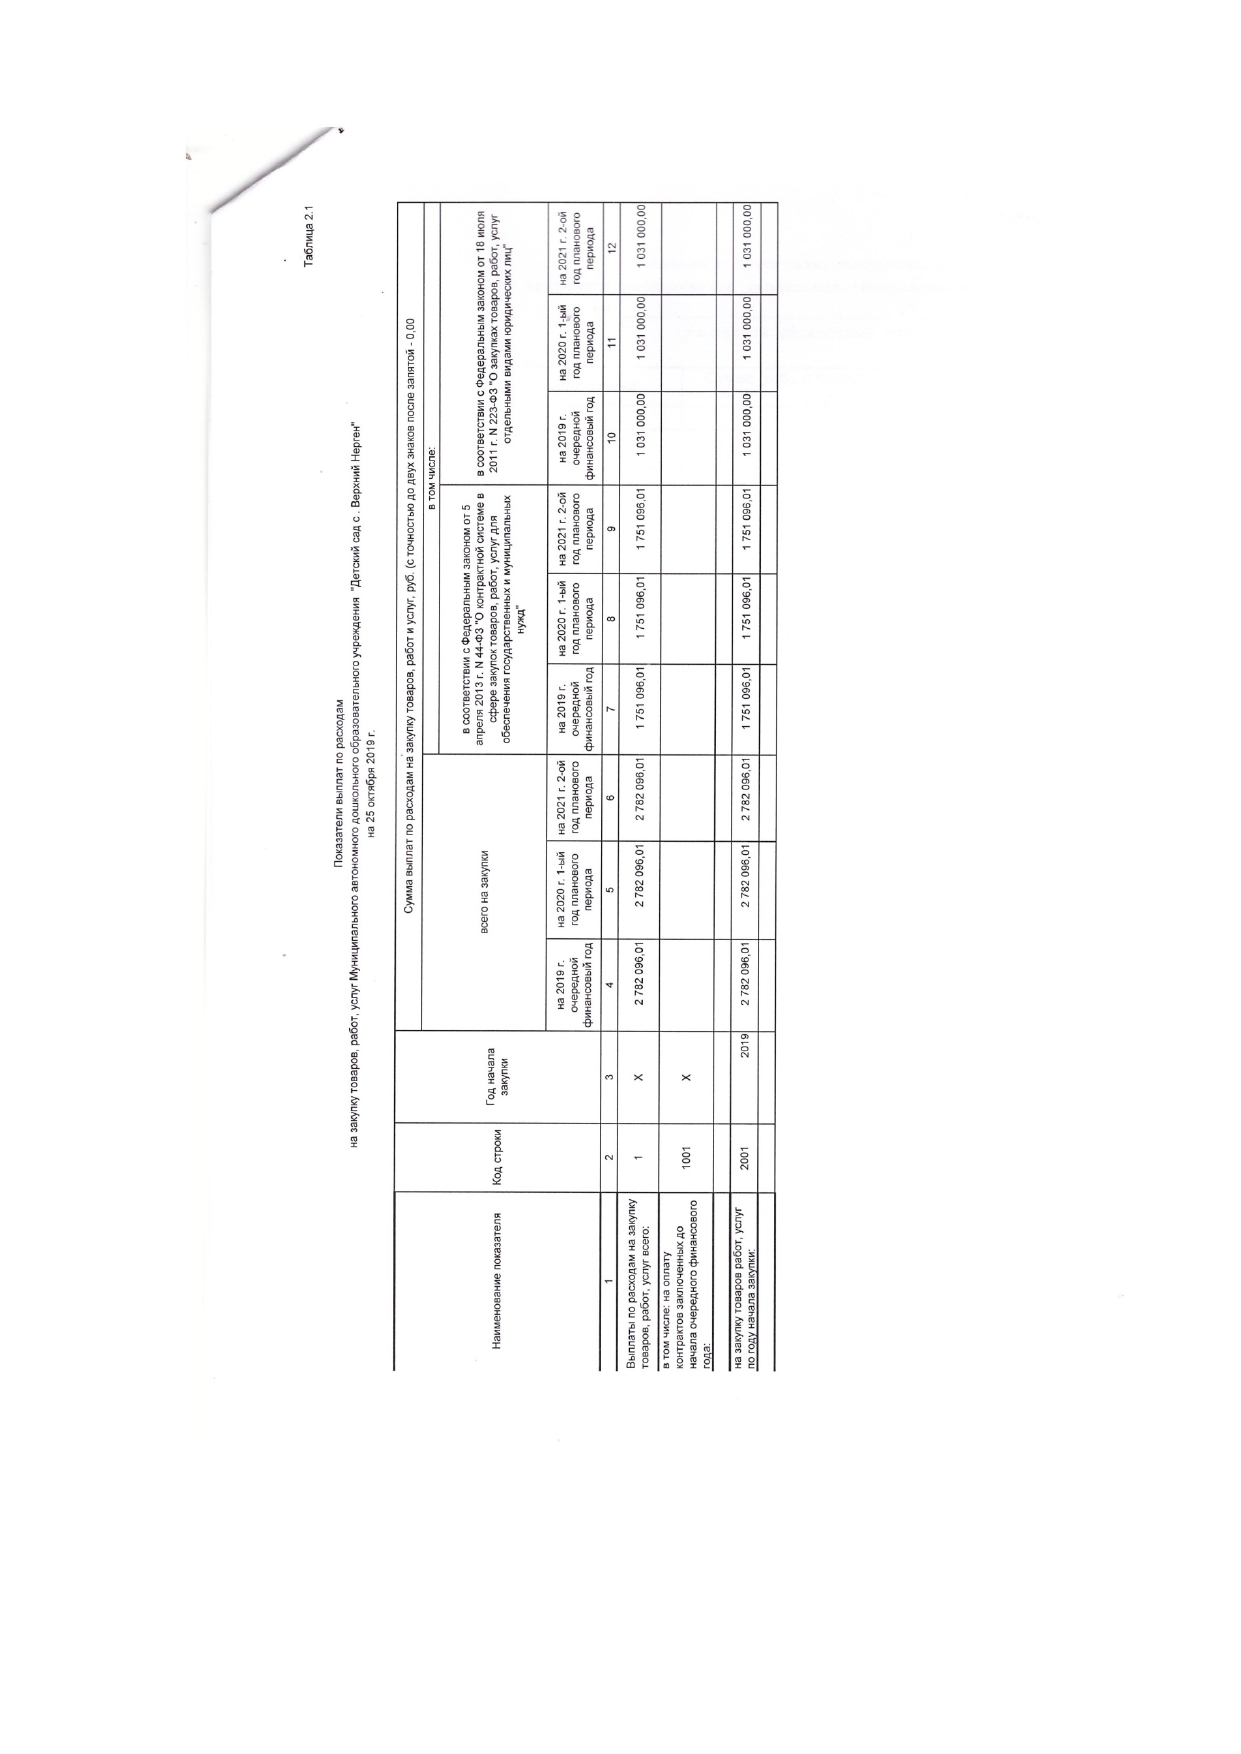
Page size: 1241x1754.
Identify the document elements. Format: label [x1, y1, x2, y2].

picture [177, 118, 1152, 1457]
